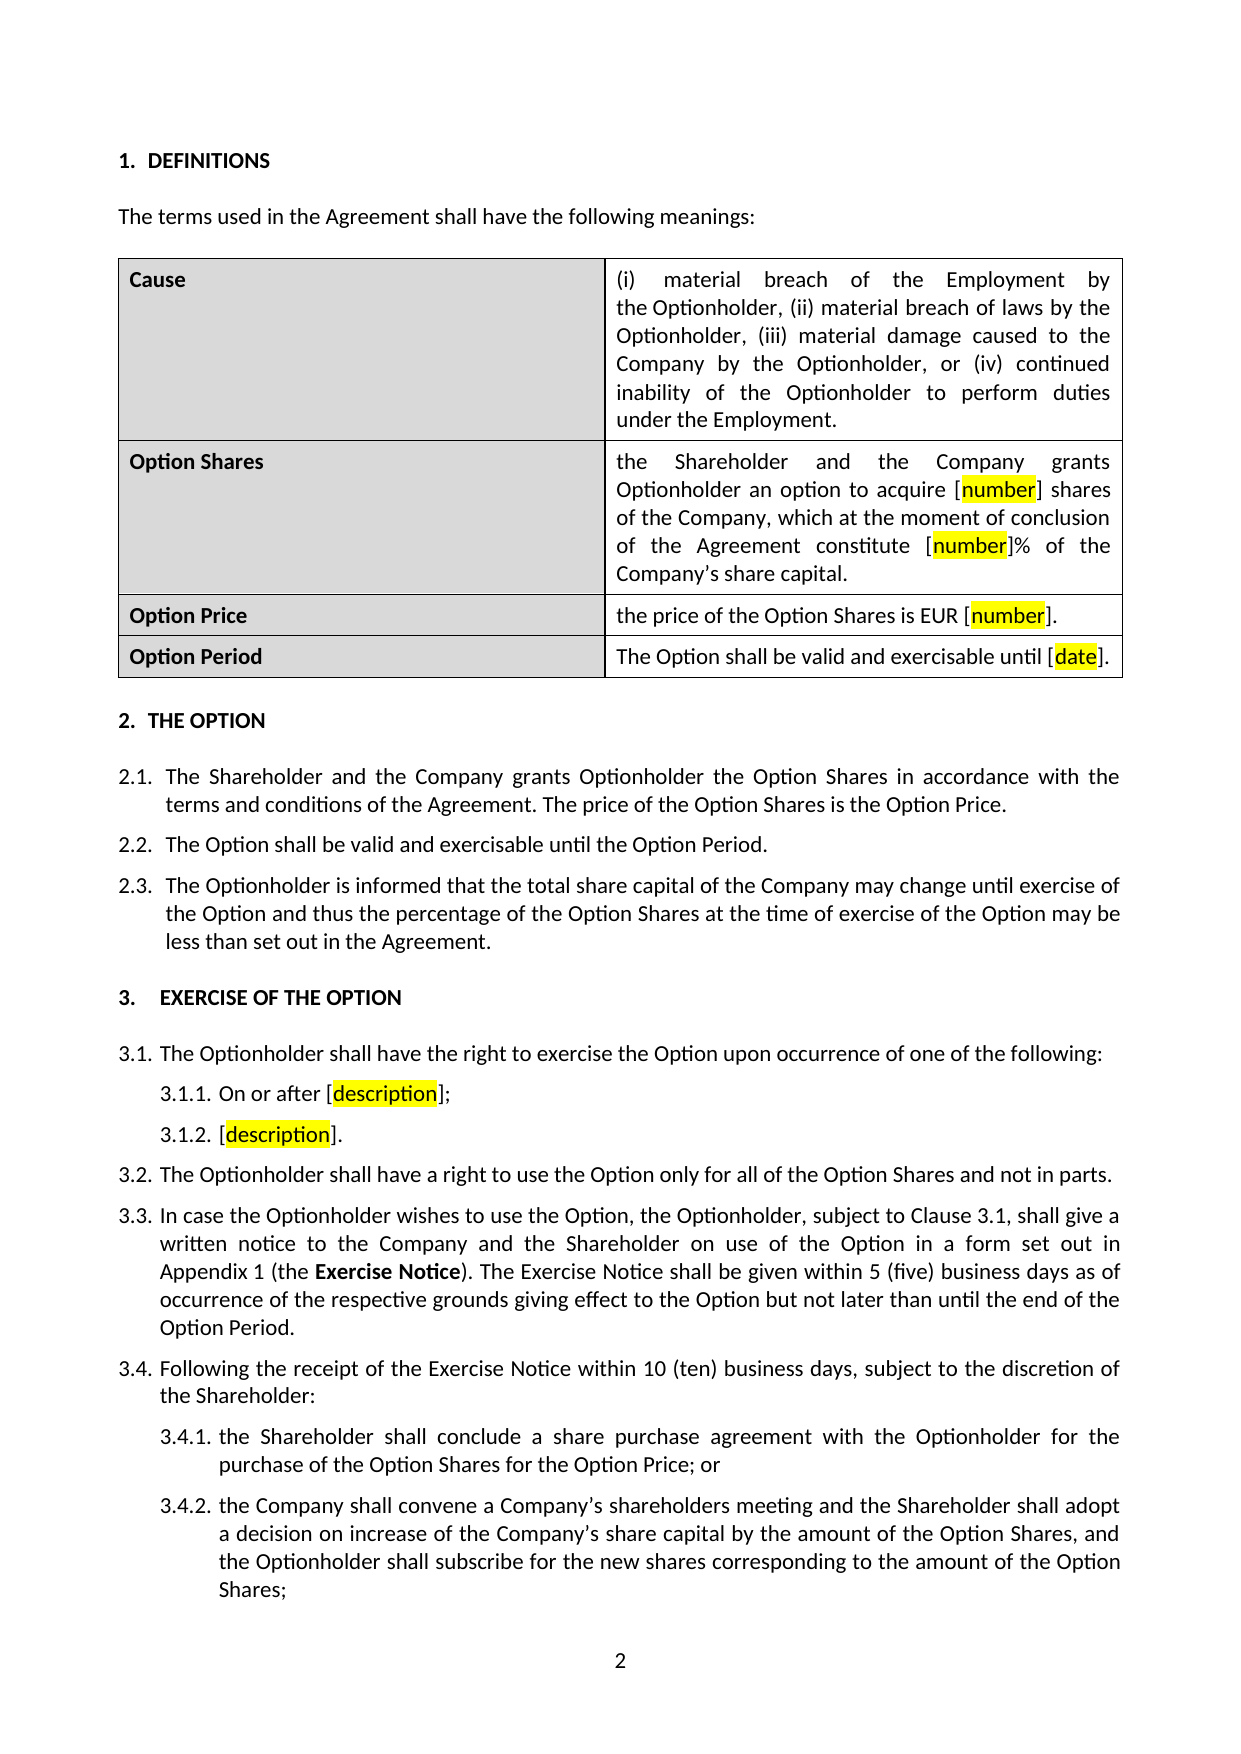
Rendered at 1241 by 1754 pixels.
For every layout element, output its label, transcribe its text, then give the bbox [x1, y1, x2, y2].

list the Company shall convene a Company’s shareholders meeting and the Shareholder shall adopt a decision on increase of the Company’s share capital by the amount of the Option Shares, and the Optionholder shall subscribe for the new shares corresponding to the amount of the Option Shares; [159, 1491, 1122, 1603]
list [description]. [159, 1120, 226, 1148]
table_header Cause [119, 259, 604, 440]
list the Shareholder shall conclude a share purchase agreement with the Optionholder for the purchase of the Option Shares for the Option Price; or [159, 1422, 1122, 1478]
list The Option shall be valid and exercisable until the Option Period. [118, 830, 1122, 858]
table_header (i) material breach of the Employment by the Optionholder, (ii) material breach of laws by the Optionholder, (iii) material damage caused to the Company by the Optionholder, or (iv) continued inability of the Optionholder to perform duties under the Employment. [606, 259, 1122, 440]
list The Shareholder and the Company grants Optionholder the Option Shares in accordance with the terms and conditions of the Agreement. The price of the Option Shares is the Option Price. [118, 762, 1122, 818]
list On or after [description]; [159, 1079, 1122, 1107]
table_cell the Shareholder and the Company grants Optionholder an option to acquire [number] shares of the Company, which at the moment of conclusion of the Agreement constitute [number]% of the Company’s share capital. [606, 441, 1122, 593]
list [description]. [330, 1120, 1122, 1148]
list Definitions [118, 146, 1122, 174]
text The terms used in the Agreement shall have the following meanings: [118, 202, 1122, 230]
table_cell Option Price [119, 595, 604, 635]
table_cell the price of the Option Shares is EUR [number]. [606, 595, 1122, 635]
list The Optionholder shall have a right to use the Option only for all of the Option Shares and not in parts. [118, 1161, 1122, 1188]
table_cell Option Shares [119, 441, 604, 593]
table_cell Option Period [119, 636, 604, 677]
list The Optionholder shall have the right to exercise the Option upon occurrence of one of the following: [118, 1039, 1122, 1067]
list The Optionholder is informed that the total share capital of the Company may change until exercise of the Option and thus the percentage of the Option Shares at the time of exercise of the Option may be less than set out in the Agreement. [118, 871, 1122, 955]
table_cell The Option shall be valid and exercisable until [date]. [606, 636, 1122, 677]
list Following the receipt of the Exercise Notice within 10 (ten) business days, subject to the discretion of the Shareholder: [118, 1354, 1122, 1410]
list The Option [118, 706, 1122, 734]
list Exercise of the Option [118, 983, 1122, 1011]
list In case the Optionholder wishes to use the Option, the Optionholder, subject to Clause 3.1, shall give a written notice to the Company and the Shareholder on use of the Option in a form set out in Appendix 1 (the Exercise Notice). The Exercise Notice shall be given within 5 (five) business days as of occurrence of the respective grounds giving effect to the Option but not later than until the end of the Option Period. [118, 1201, 1122, 1341]
